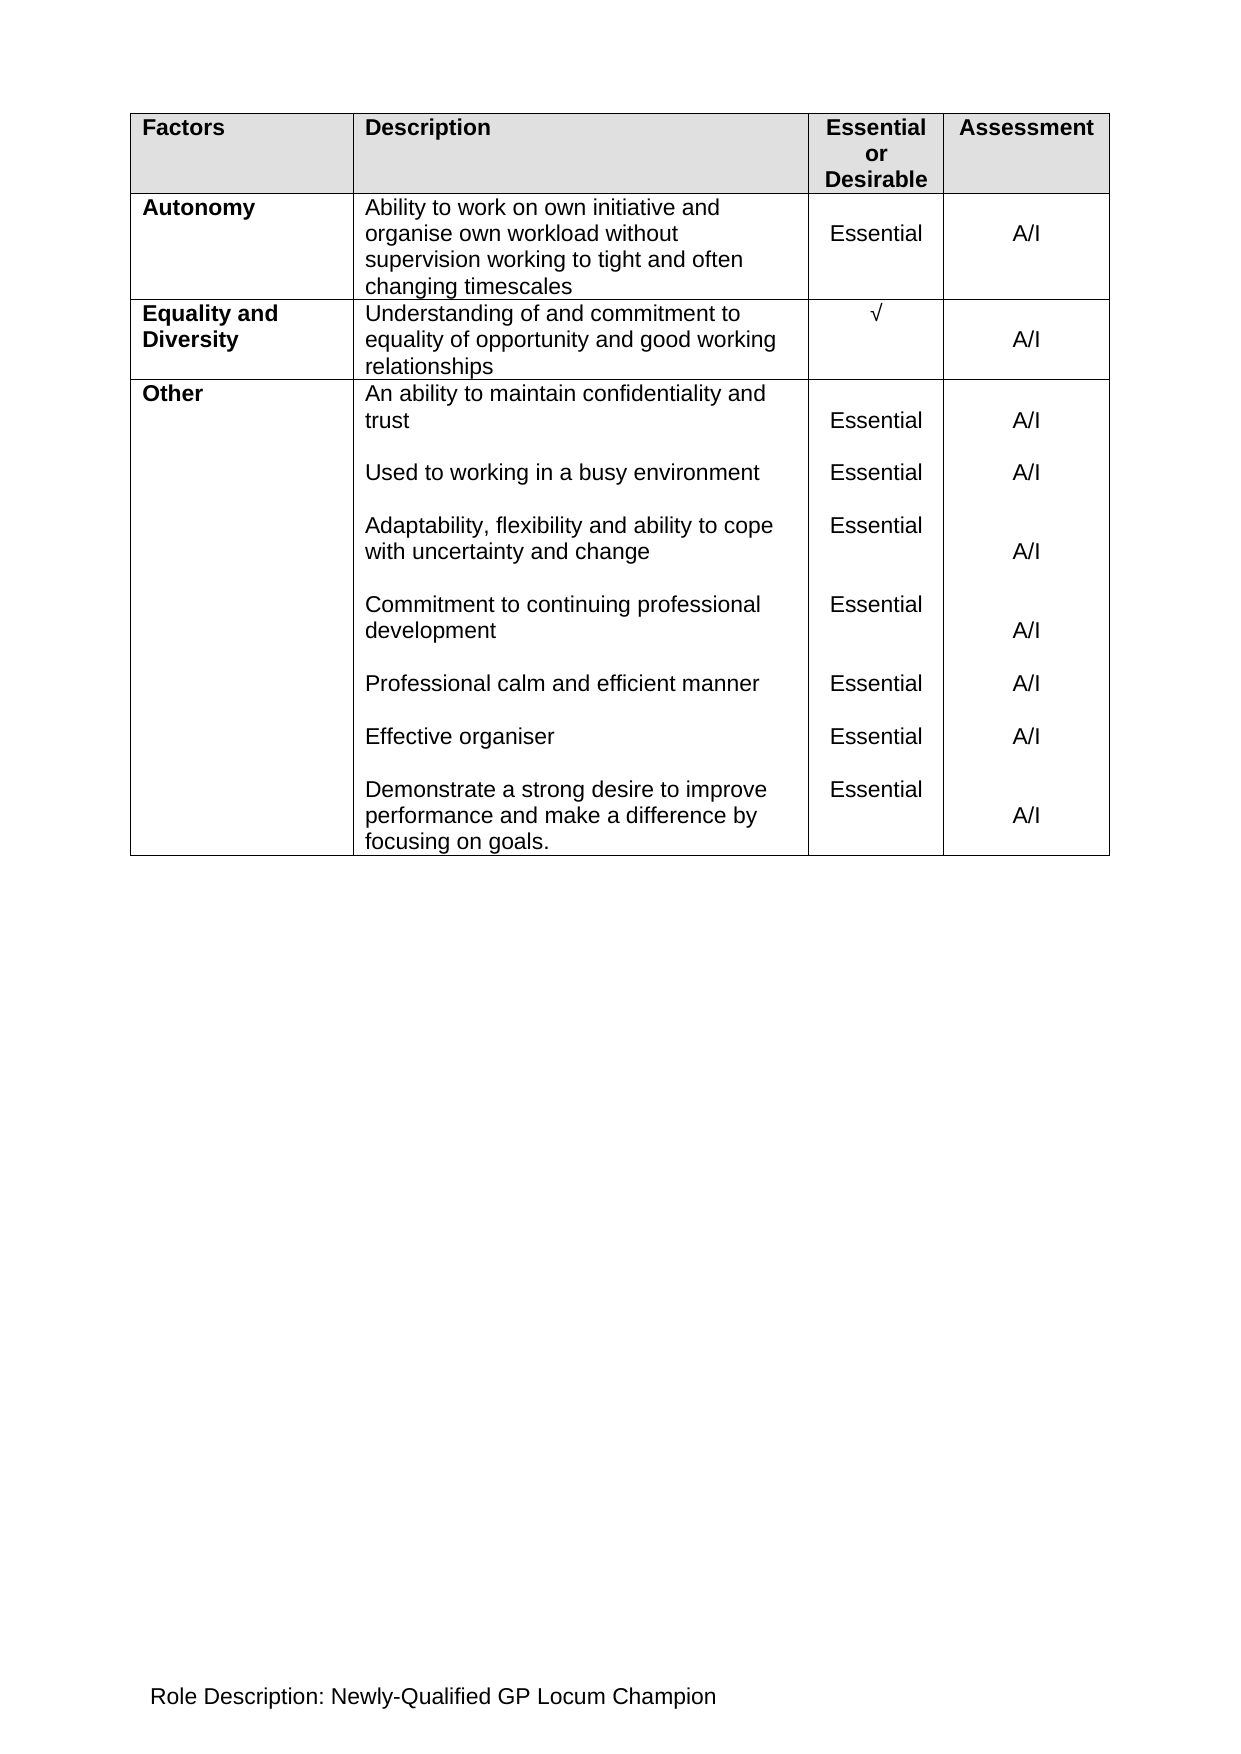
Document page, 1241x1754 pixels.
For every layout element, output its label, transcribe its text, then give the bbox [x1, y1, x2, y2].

table_cell A/I [944, 194, 1109, 299]
table_cell A/I A/I A/I A/I A/I A/I A/I [944, 380, 1109, 854]
table_cell √ [809, 300, 943, 379]
table_header Assessment [944, 114, 1109, 193]
table_header Essential or Desirable [809, 114, 943, 193]
table_cell A/I [944, 300, 1109, 379]
table_cell Ability to work on own initiative and organise own workload without supervision working to tight and often changing timescales [354, 194, 808, 299]
table_cell Essential [809, 194, 943, 299]
table_cell Other [131, 380, 353, 854]
table_cell Essential Essential Essential Essential Essential Essential Essential [809, 380, 943, 854]
table_cell An ability to maintain confidentiality and trust Used to working in a busy environment Adaptability, flexibility and ability to cope with uncertainty and change Commitment to continuing professional development Professional calm and efficient manner Effective organiser Demonstrate a strong desire to improve performance and make a difference by focusing on goals. [354, 380, 808, 854]
table_header Factors [131, 114, 353, 193]
table_cell Understanding of and commitment to equality of opportunity and good working relationships [354, 300, 808, 379]
table_cell Autonomy [131, 194, 353, 299]
table_header Description [354, 114, 808, 193]
table_cell Equality and Diversity [131, 300, 353, 379]
